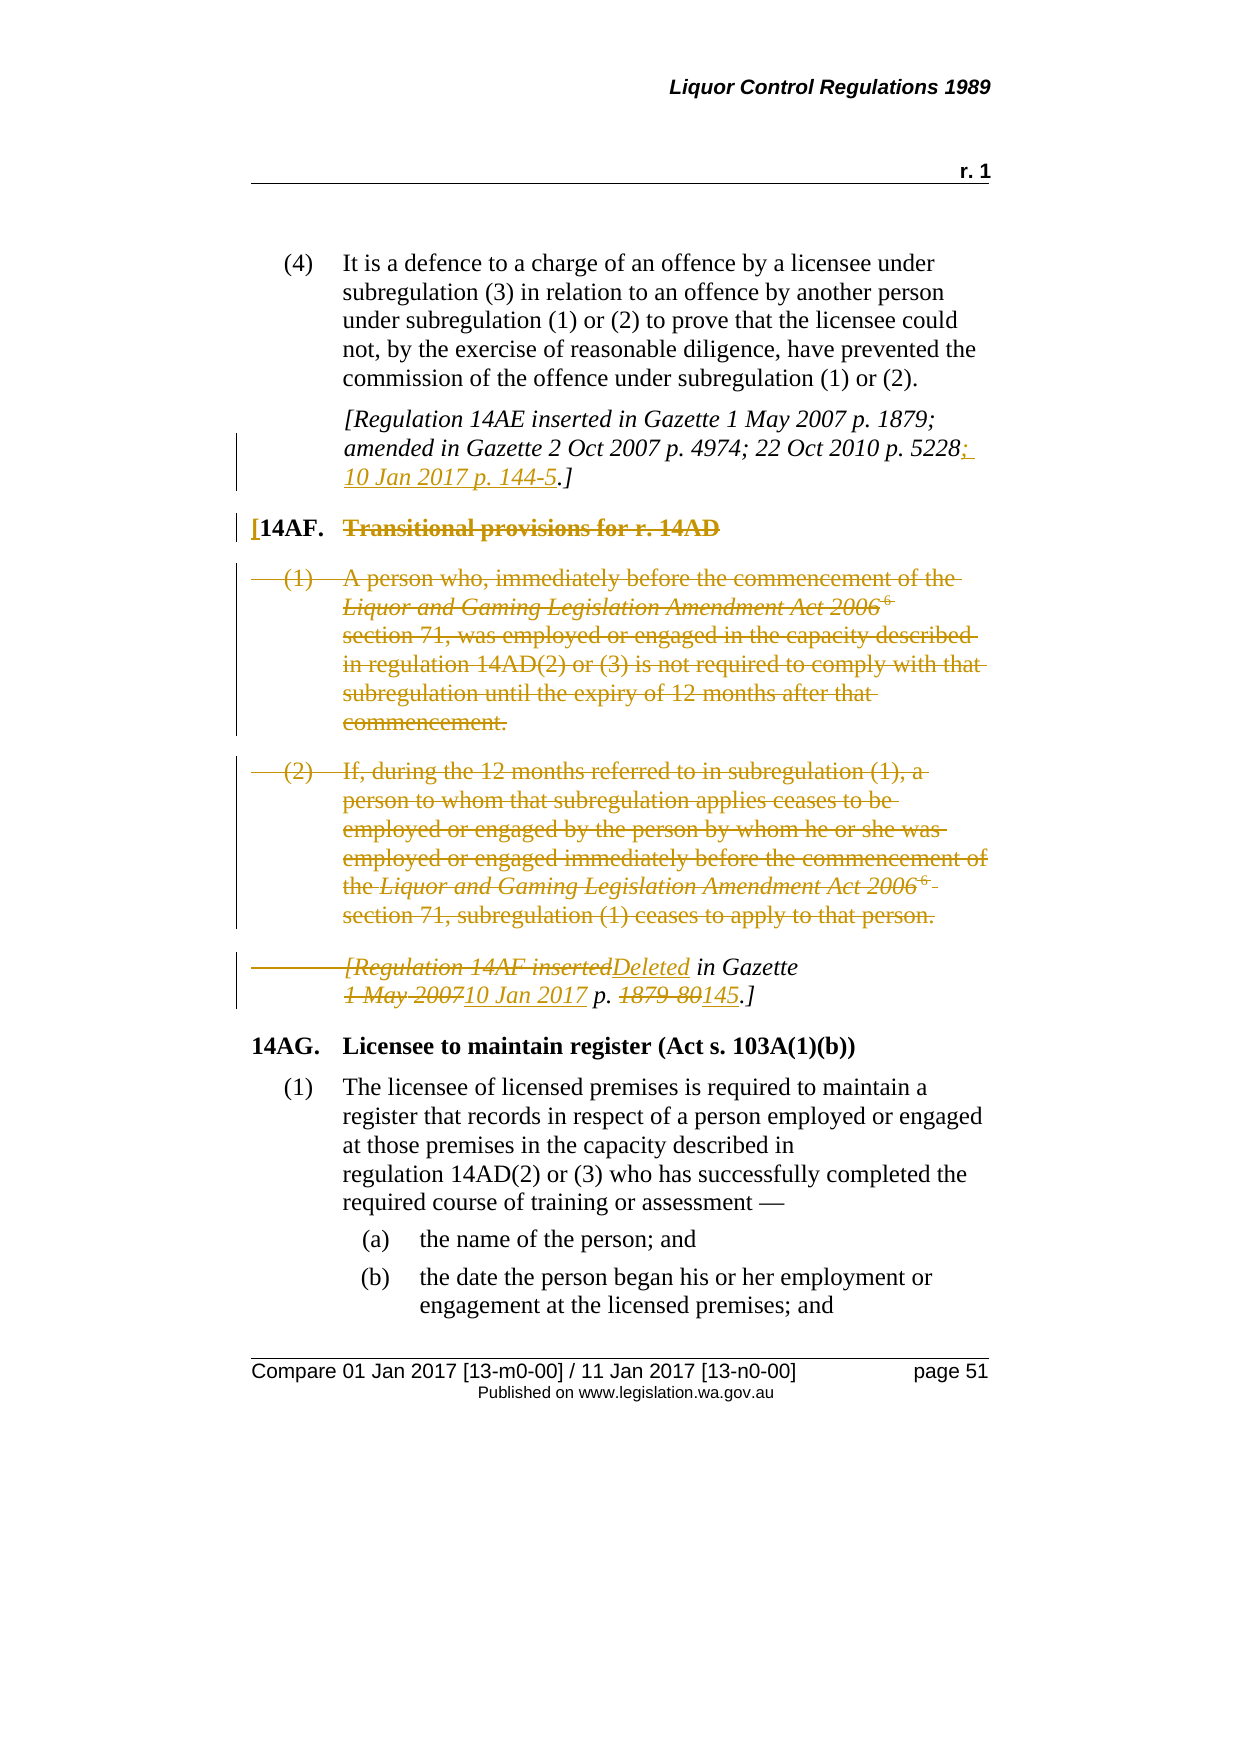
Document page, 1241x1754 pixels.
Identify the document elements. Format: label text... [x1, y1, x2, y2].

text (b) the date the person began his or her employment or engagement at the licensed premises; and [251, 1262, 989, 1319]
text (4) It is a defence to a charge of an offence by a licensee under subregulation (3) in relation to an offence by another person under subregulation (1) or (2) to prove that the licensee could not, by the exercise of reasonable diligence, have prevented the commission of the offence under subregulation (1) or (2). [251, 248, 989, 392]
subtitle 14AF. [251, 513, 989, 542]
text (a) the name of the person; and [251, 1224, 989, 1253]
text (1) The licensee of licensed premises is required to maintain a register that records in respect of a person employed or engaged at those premises in the capacity described in regulation 14AD(2) or (3) who has successfully completed the required course of training or assessment — [251, 1072, 989, 1216]
subtitle 14AG. Licensee to maintain register (Act s. 103A(1)(b)) [251, 1031, 989, 1060]
text [Regulation 14AE inserted in Gazette 1 May 2007 p. 1879; amended in Gazette 2 Oct 2007 p. 4974; 22 Oct 2010 p. 5228.] [251, 404, 989, 491]
text in Gazette p. .] [251, 952, 989, 1009]
